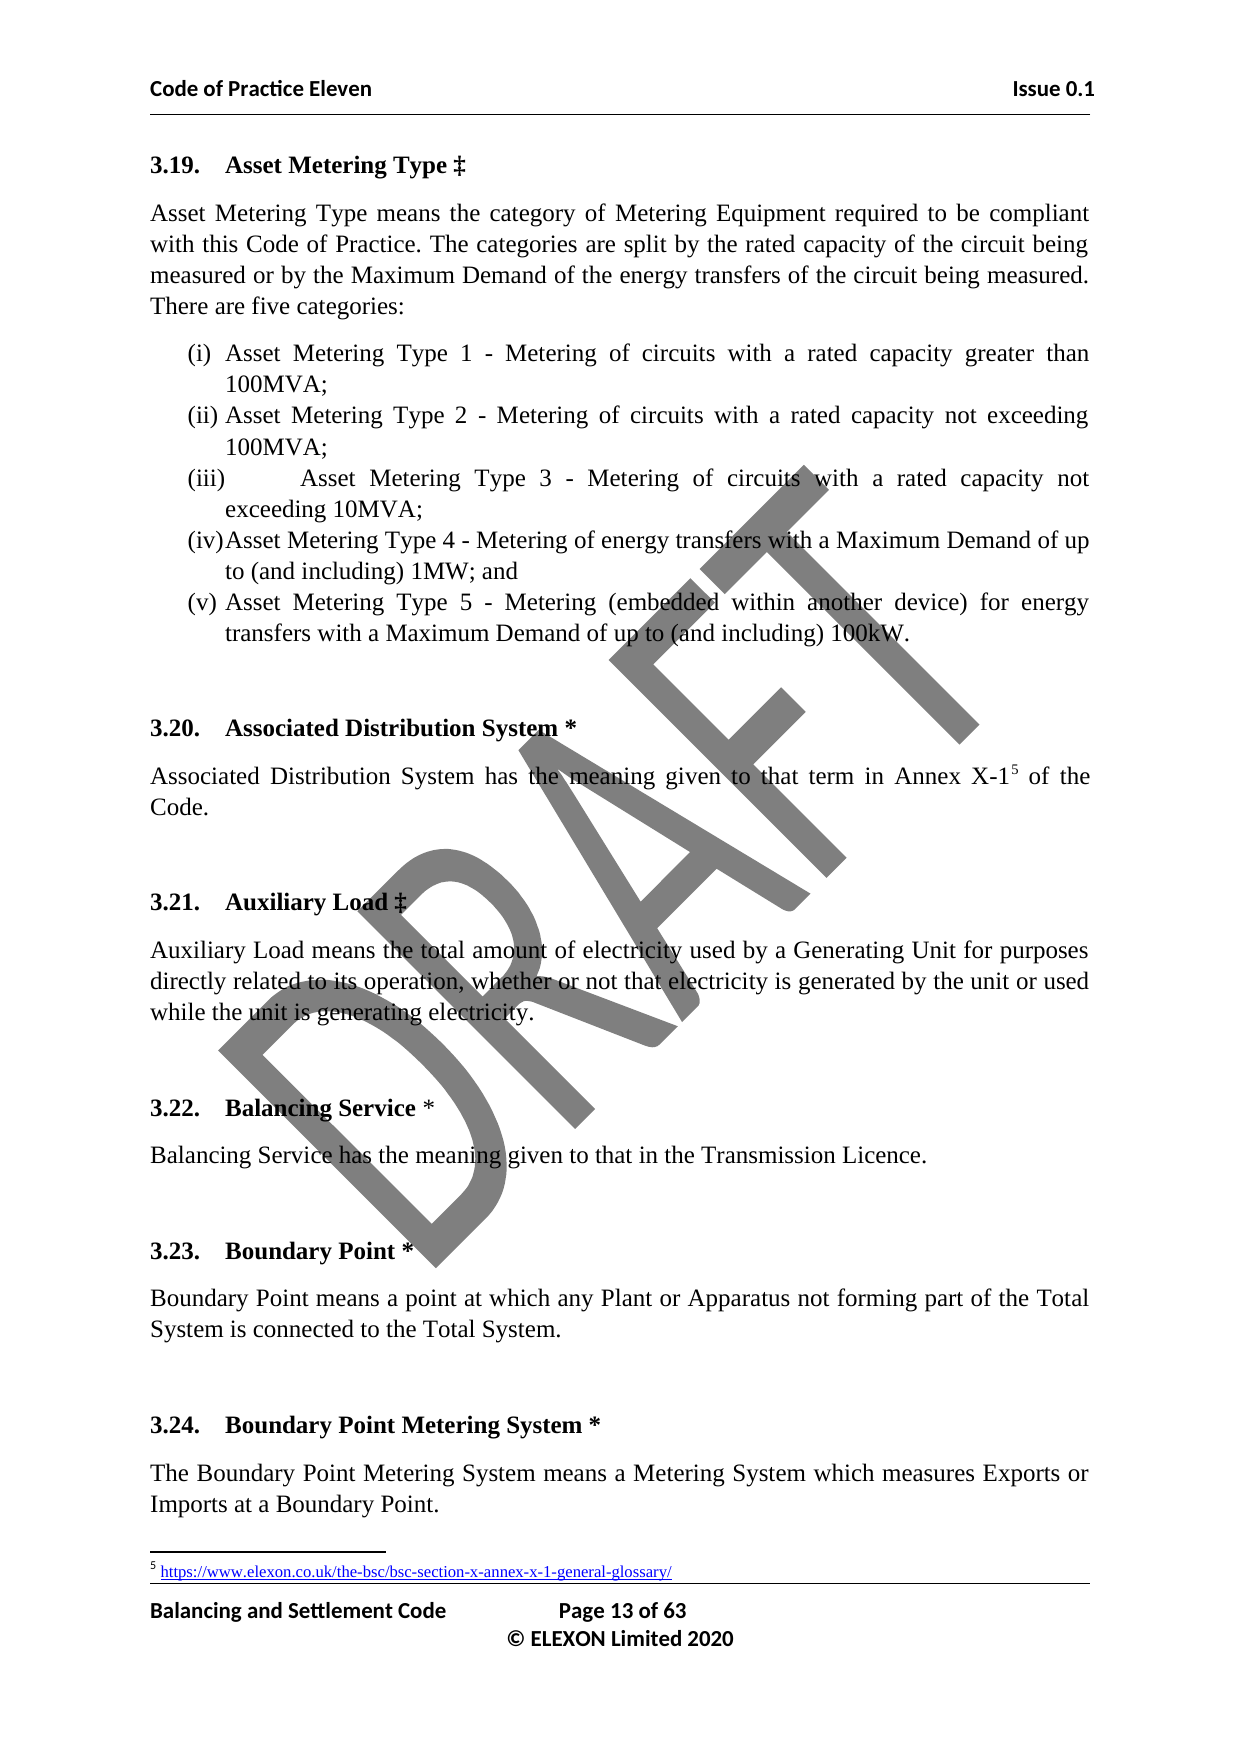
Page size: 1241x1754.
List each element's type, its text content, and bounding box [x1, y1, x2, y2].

list Auxiliary Load ‡ [150, 887, 1090, 916]
list Associated Distribution System * [150, 713, 1090, 742]
text The Boundary Point Metering System means a Metering System which measures Exports or Imports at a Boundary Point. [150, 1458, 1090, 1517]
text Auxiliary Load means the total amount of electricity used by a Generating Unit for purposes directly related to its operation, whether or not that electricity is generated by the unit or used while the unit is generating electricity. [150, 935, 1090, 1026]
list Asset Metering Type ‡ [150, 150, 1090, 179]
list Asset Metering Type 2 - Metering of circuits with a rated capacity not exceeding 100MVA; [187, 401, 1090, 460]
list Asset Metering Type 3 - Metering of circuits with a rated capacity not exceeding 10MVA; [187, 463, 1090, 522]
list Balancing Service * [150, 1093, 1090, 1121]
list Boundary Point * [150, 1236, 1090, 1264]
list Asset Metering Type 1 - Metering of circuits with a rated capacity greater than 100MVA; [187, 338, 1090, 398]
text Associated Distribution System has the meaning given to that term in Annex X-1 of the Code. [150, 761, 1090, 821]
list Boundary Point Metering System * [150, 1410, 1090, 1439]
list Asset Metering Type 4 - Metering of energy transfers with a Maximum Demand of up to (and including) 1MW; and [187, 525, 1090, 584]
text Boundary Point means a point at which any Plant or Apparatus not forming part of the Total System is connected to the Total System. [150, 1283, 1090, 1343]
text Balancing Service has the meaning given to that in the Transmission Licence. [150, 1140, 1090, 1169]
text Asset Metering Type means the category of Metering Equipment required to be compliant with this Code of Practice. The categories are split by the rated capacity of the circuit being measured or by the Maximum Demand of the energy transfers of the circuit being measured. There are five categories: [150, 198, 1090, 319]
list Asset Metering Type 5 - Metering (embedded within another device) for energy transfers with a Maximum Demand of up to (and including) 100kW. [187, 587, 1090, 647]
